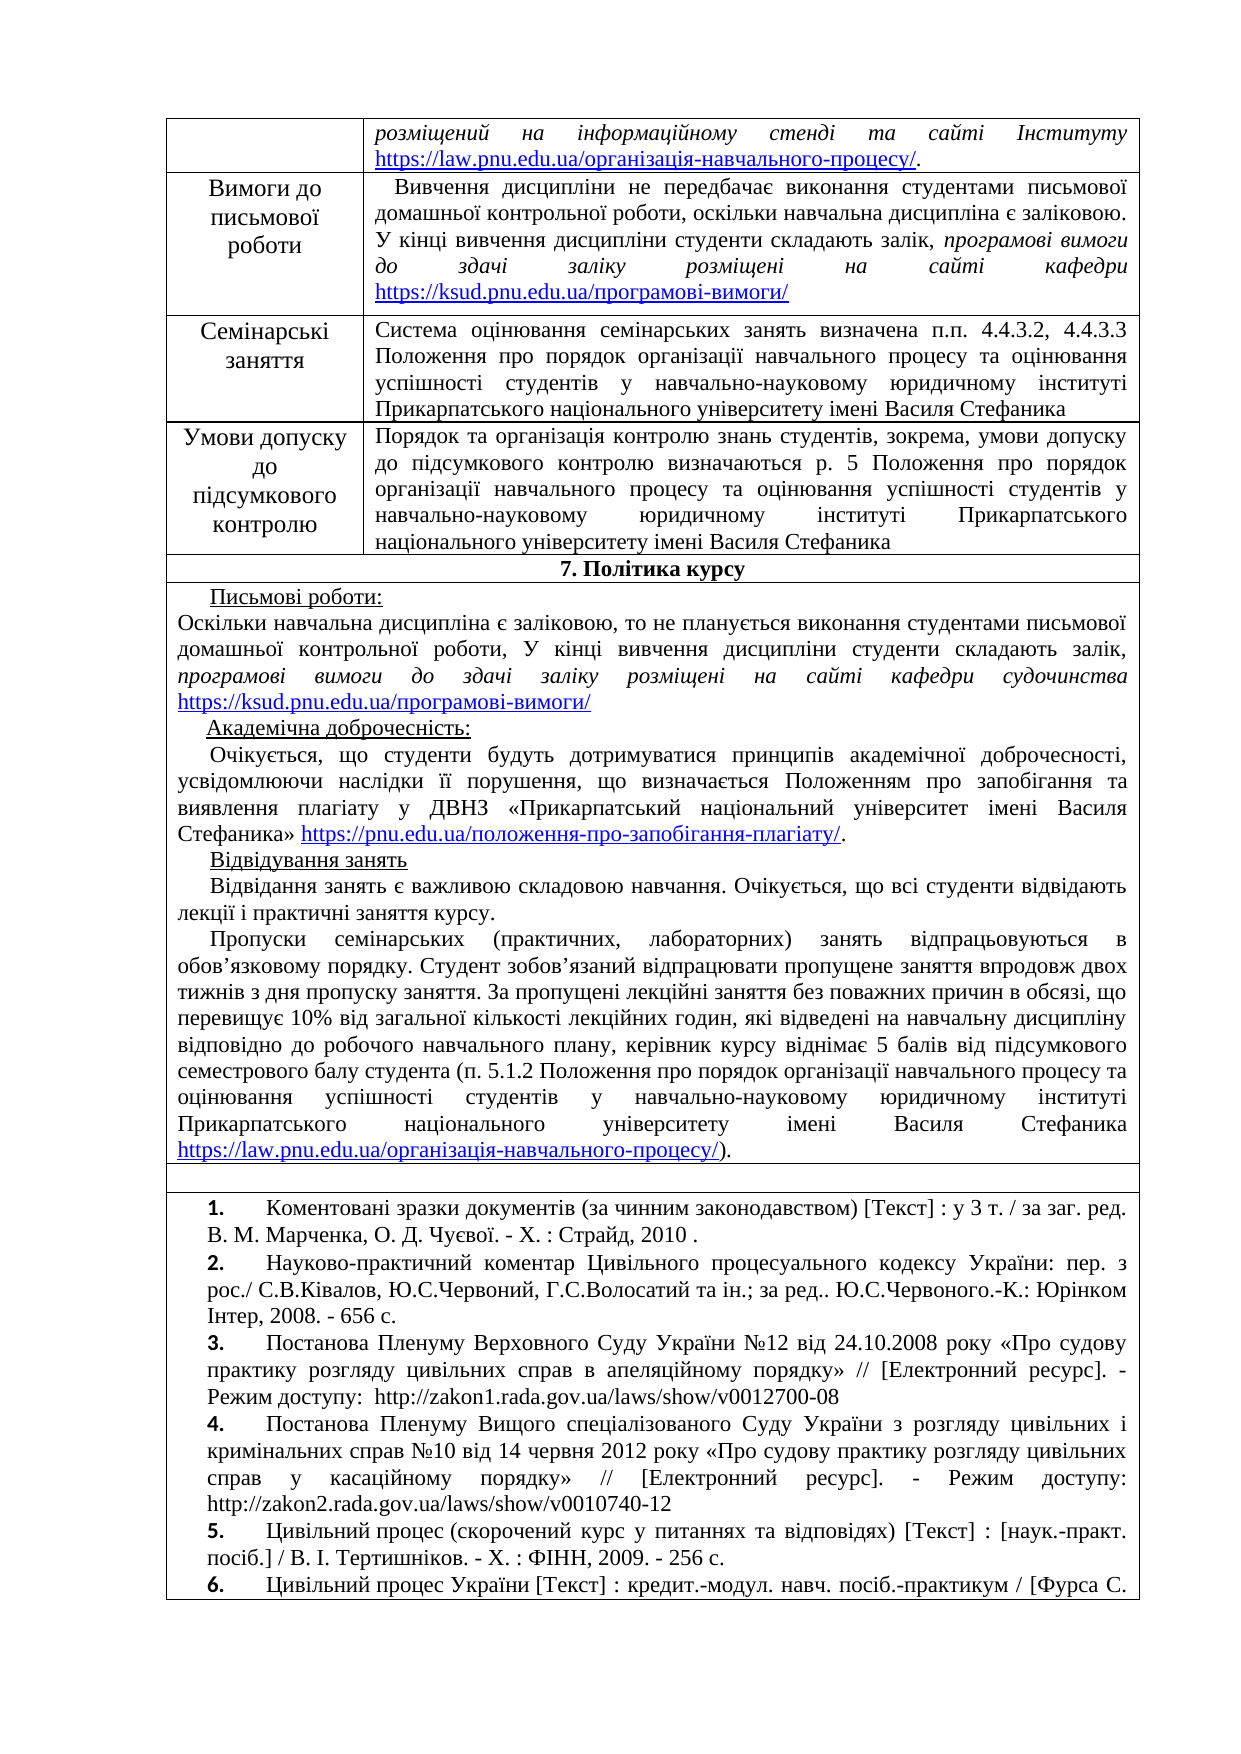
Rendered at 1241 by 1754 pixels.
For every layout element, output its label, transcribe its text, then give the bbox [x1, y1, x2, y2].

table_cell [167, 1193, 1139, 1599]
table_cell Семінарські заняття [167, 316, 363, 421]
table_cell Порядок та організація контролю знань студентів, зокрема, умови допуску до підсумкового контролю визначаються р. 5 Положення про порядок організації навчального процесу та оцінювання успішності студентів у навчально-науковому юридичному інституті Прикарпатського національного університету імені Василя Стефаника [364, 423, 1139, 554]
table_cell [167, 1164, 1139, 1192]
table_cell Система оцінювання семінарських занять визначена п.п. 4.4.3.2, 4.4.3.3 Положення про порядок організації навчального процесу та оцінювання успішності студентів у навчально-науковому юридичному інституті Прикарпатського національного університету імені Василя Стефаника [364, 316, 1139, 421]
table_cell 7. Політика курсу [167, 555, 1139, 582]
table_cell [167, 119, 363, 172]
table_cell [364, 119, 1139, 172]
table_cell Умови допуску до підсумкового контролю [167, 423, 363, 554]
table_cell Вимоги до письмової роботи [167, 173, 363, 315]
table_cell Письмові роботи: Оскільки навчальна дисципліна є заліковою, то не планується виконання студентами письмової домашньої контрольної роботи, У кінці вивчення дисципліни студенти складають залік, програмові вимоги до здачі заліку розміщені на сайті кафедри судочинства https://ksud.pnu.edu.ua/програмові-вимоги/ Академічна доброчесність: Очікується, що студенти будуть дотримуватися принципів академічної доброчесності, усвідомлюючи наслідки її порушення, що визначається Положенням про запобігання та виявлення плагіату у ДВНЗ «Прикарпатський національний університет імені Василя Стефаника» https://pnu.edu.ua/положення-про-запобігання-плагіату/. Відвідування занять Відвідання занять є важливою складовою навчання. Очікується, що всі студенти відвідають лекції і практичні заняття курсу. Пропуски семінарських (практичних, лабораторних) занять відпрацьовуються в обов’язковому порядку. Студент зобов’язаний відпрацювати пропущене заняття впродовж двох тижнів з дня пропуску заняття. За пропущені лекційні заняття без поважних причин в обсязі, що перевищує 10% від загальної кількості лекційних годин, які відведені на навчальну дисципліну відповідно до робочого навчального плану, керівник курсу віднімає 5 балів від підсумкового семестрового балу студента (п. 5.1.2 Положення про порядок організації навчального процесу та оцінювання успішності студентів у навчально-науковому юридичному інституті Прикарпатського національного університету імені Василя Стефаника https://law.pnu.edu.ua/організація-навчального-процесу/). [167, 583, 1139, 1162]
table_cell Вивчення дисципліни не передбачає виконання студентами письмової домашньої контрольної роботи, оскільки навчальна дисципліна є заліковою. У кінці вивчення дисципліни студенти складають залік, програмові вимоги до здачі заліку розміщені на сайті кафедри https://ksud.pnu.edu.ua/програмові-вимоги/ [364, 173, 1139, 315]
